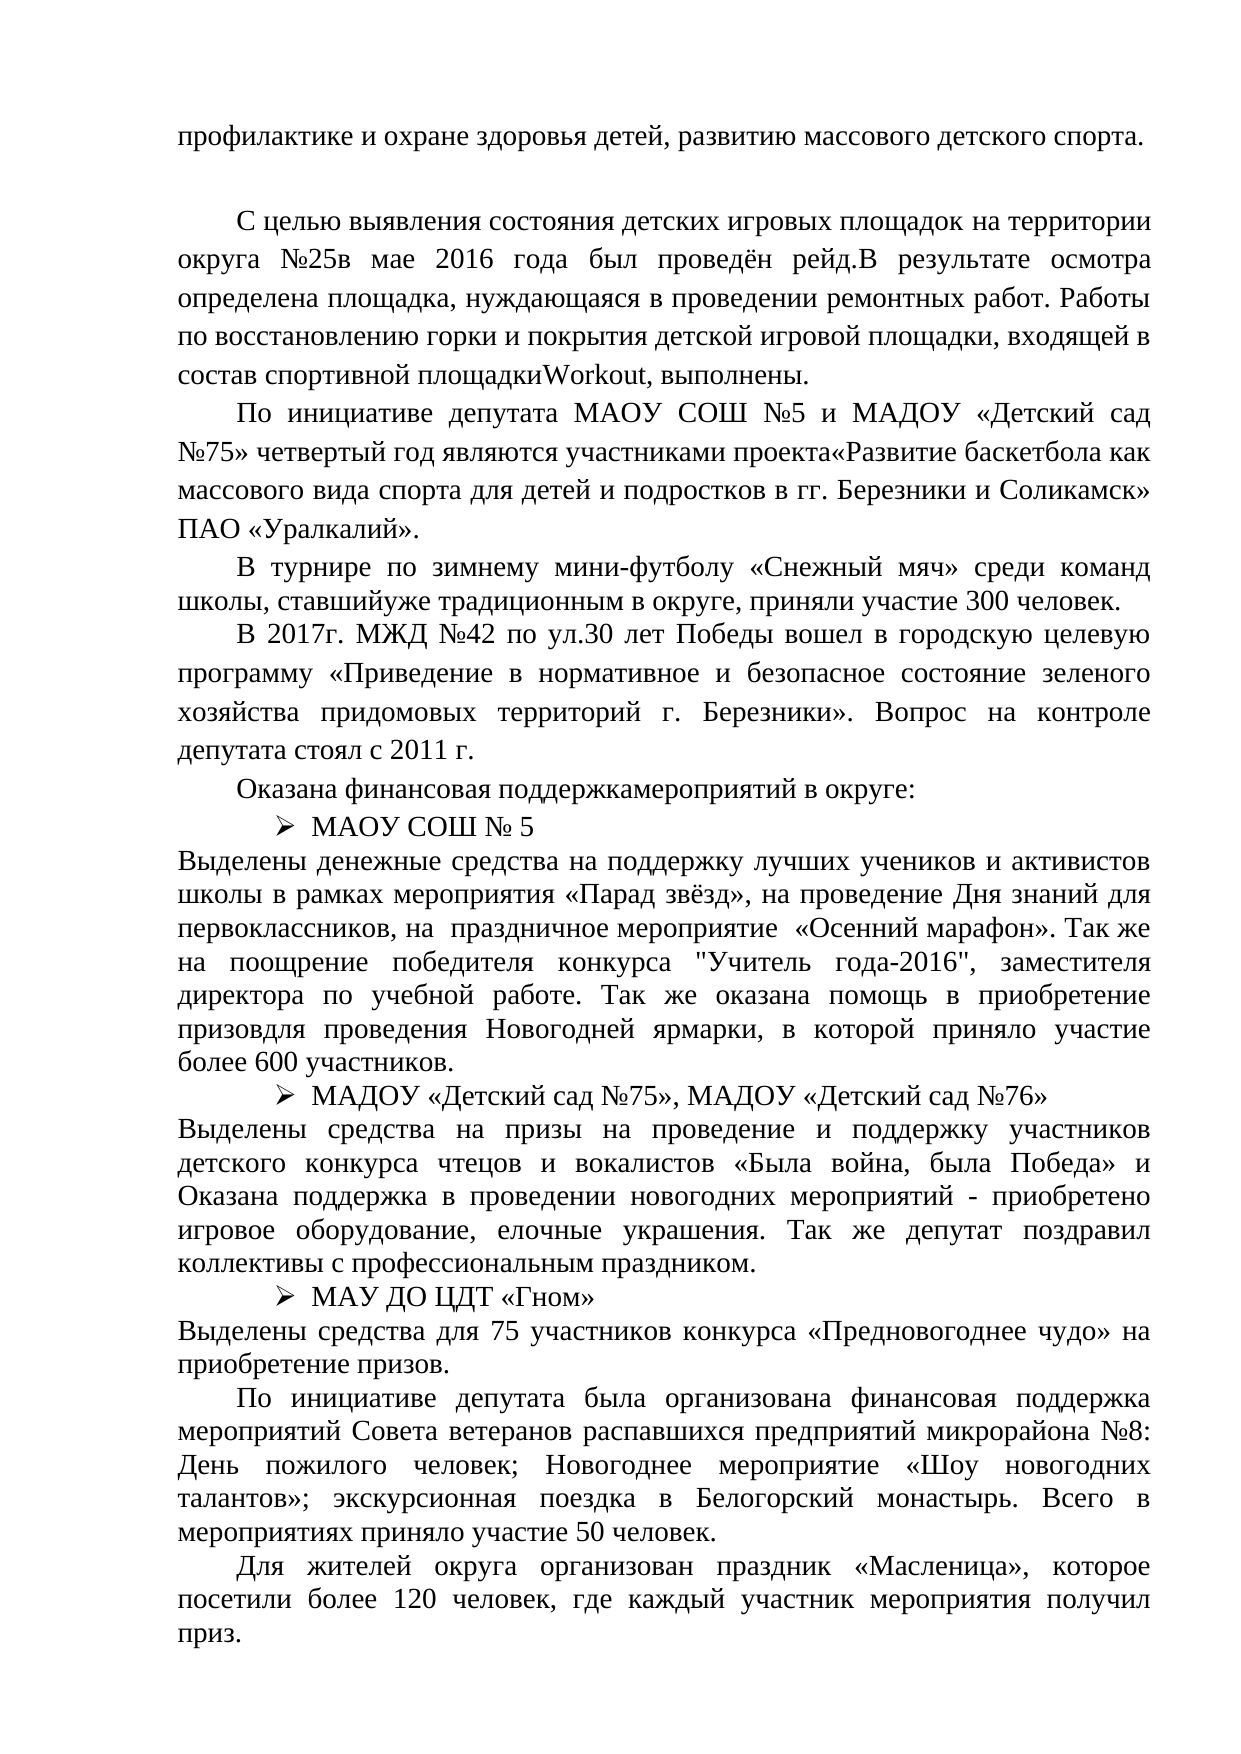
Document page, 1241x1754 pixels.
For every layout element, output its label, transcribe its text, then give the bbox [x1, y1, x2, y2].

list МАОУ СОШ № 5 [274, 809, 1152, 843]
text Для жителей округа организован праздник «Масленица», которое посетили более 120 человек, где каждый участник мероприятия получил приз. [177, 1548, 1152, 1648]
list МАУ ДО ЦДТ «Гном» [274, 1279, 1152, 1313]
text Выделены средства для 75 участников конкурса «Предновогоднее чудо» на приобретение призов. [177, 1313, 1152, 1380]
text По инициативе депутата МАОУ СОШ №5 и МАДОУ «Детский сад №75» четвертый год являются участниками проекта«Развитие баскетбола как массового вида спорта для детей и подростков в гг. Березники и Соликамск» ПАО «Уралкалий». [177, 395, 1152, 544]
text Выделены средства на призы на проведение и поддержку участников детского конкурса чтецов и вокалистов «Была война, была Победа» и Оказана поддержка в проведении новогодних мероприятий - приобретено игровое оборудование, елочные украшения. Так же депутат поздравил коллективы с профессиональным праздником. [177, 1111, 1152, 1279]
text По инициативе депутата была организована финансовая поддержка мероприятий Совета ветеранов распавшихся предприятий микрорайона №8: День пожилого человек; Новогоднее мероприятие «Шоу новогодних талантов»; экскурсионная поездка в Белогорский монастырь. Всего в мероприятиях приняло участие 50 человек. [177, 1380, 1152, 1548]
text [177, 118, 1152, 152]
text В 2017г. МЖД №42 по ул.30 лет Победы вошел в городскую целевую программу «Приведение в нормативное и безопасное состояние зеленого хозяйства придомовых территорий г. Березники». Вопрос на контроле депутата стоял с 2011 г. [177, 617, 1152, 766]
list МАДОУ «Детский сад №75», МАДОУ «Детский сад №76» [274, 1078, 1152, 1111]
text Выделены денежные средства на поддержку лучших учеников и активистов школы в рамках мероприятия «Парад звёзд», на проведение Дня знаний для первоклассников, на праздничное мероприятие «Осенний марафон». Так же на поощрение победителя конкурса "Учитель года-2016", заместителя директора по учебной работе. Так же оказана помощь в приобретение призовдля проведения Новогодней ярмарки, в которой приняло участие более 600 участников. [177, 843, 1152, 1078]
text В турнире по зимнему мини-футболу «Снежный мяч» среди команд школы, ставшийуже традиционным в округе, приняли участие 300 человек. [177, 549, 1152, 617]
text С целью выявления состояния детских игровых площадок на территории округа №25в мае 2016 года был проведён рейд.В результате осмотра определена площадка, нуждающаяся в проведении ремонтных работ. Работы по восстановлению горки и покрытия детской игровой площадки, входящей в состав спортивной площадкиWorkout, выполнены. [177, 203, 1152, 390]
text Оказана финансовая поддержкамероприятий в округе: [177, 771, 1152, 804]
